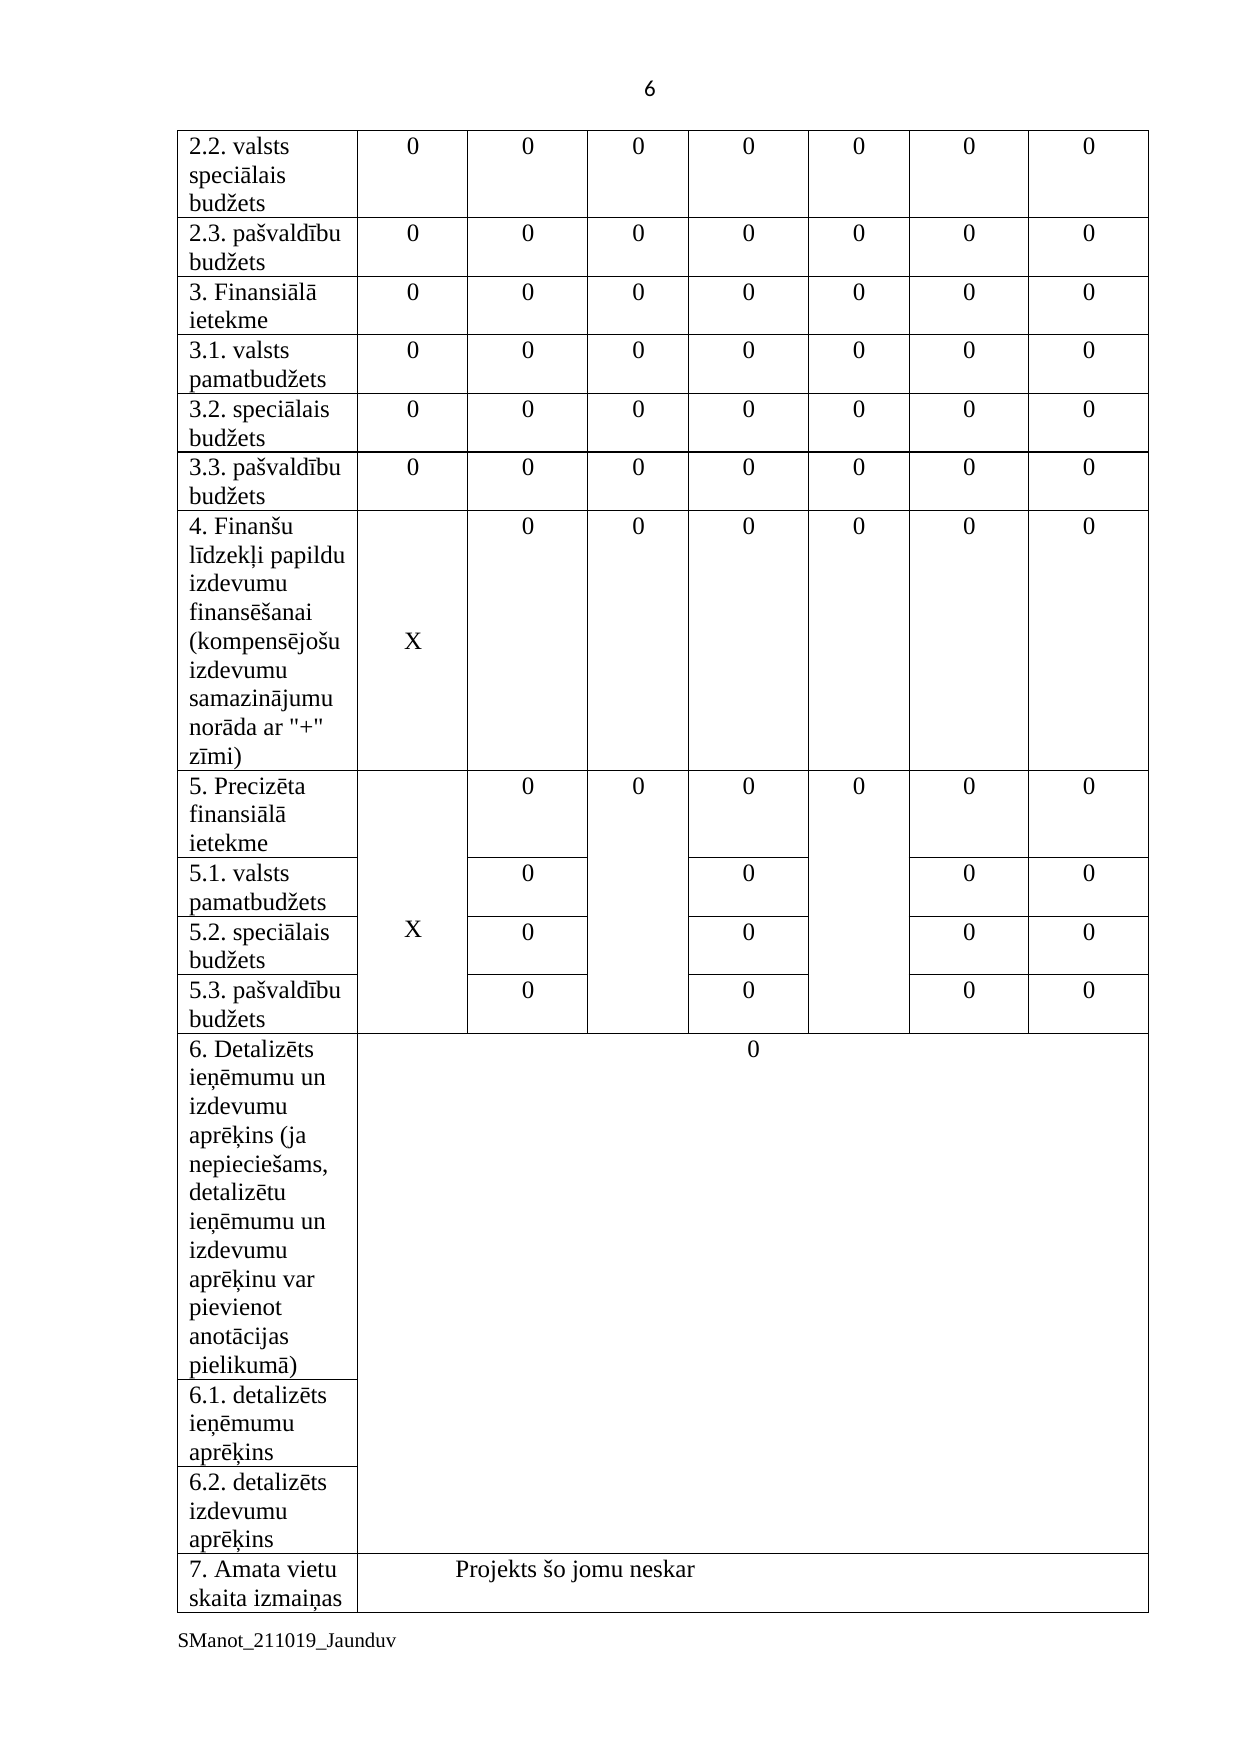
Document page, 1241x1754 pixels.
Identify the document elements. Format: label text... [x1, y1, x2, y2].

table_cell 0 [468, 453, 587, 510]
table_cell 0 [358, 335, 467, 393]
table_cell 0 [689, 131, 808, 217]
table_cell 0 [588, 335, 688, 393]
table_cell 0 [1029, 277, 1148, 334]
table_cell 0 [1029, 453, 1148, 510]
table_cell 5. Precizēta finansiālā ietekme [178, 771, 357, 857]
table_cell 0 [1029, 335, 1148, 393]
table_cell 0 [910, 277, 1028, 334]
table_cell Projekts šo jomu neskar [358, 1554, 1148, 1612]
table_cell X [358, 511, 467, 770]
table_cell 0 [468, 975, 587, 1033]
table_cell 4. Finanšu līdzekļi papildu izdevumu finansēšanai (kompensējošu izdevumu samazinājumu norāda ar "+" zīmi) [178, 511, 357, 770]
table_cell 0 [468, 771, 587, 857]
table_cell 0 [689, 511, 808, 770]
table_cell 0 [588, 453, 688, 510]
table_cell 0 [809, 511, 909, 770]
table_cell 3.1. valsts pamatbudžets [178, 335, 357, 393]
table_cell 0 [1029, 218, 1148, 276]
table_cell 0 [468, 131, 587, 217]
table_cell 0 [689, 218, 808, 276]
table_cell 0 [689, 394, 808, 451]
table_cell 0 [910, 917, 1028, 974]
table_cell 0 [809, 335, 909, 393]
table_cell 0 [1029, 858, 1148, 916]
table_cell 0 [809, 771, 909, 1033]
table_cell X [358, 771, 467, 1033]
table_cell 0 [910, 394, 1028, 451]
table_cell 0 [910, 975, 1028, 1033]
table_cell 0 [910, 858, 1028, 916]
table_cell 0 [910, 218, 1028, 276]
table_cell 0 [588, 511, 688, 770]
table_cell 5.1. valsts pamatbudžets [178, 858, 357, 916]
table_cell 5.2. speciālais budžets [178, 917, 357, 974]
table_cell 0 [588, 218, 688, 276]
table_cell 0 [910, 771, 1028, 857]
table_cell 5.3. pašvaldību budžets [178, 975, 357, 1033]
table_cell 0 [468, 218, 587, 276]
table_cell 3. Finansiālā ietekme [178, 277, 357, 334]
table_cell 2.3. pašvaldību budžets [178, 218, 357, 276]
table_cell 0 [1029, 771, 1148, 857]
table_cell 0 [1029, 131, 1148, 217]
table_cell 0 [468, 335, 587, 393]
table_cell 0 [358, 1034, 1148, 1553]
table_cell 0 [689, 771, 808, 857]
table_cell 0 [689, 277, 808, 334]
table_cell 0 [689, 975, 808, 1033]
table_cell 0 [468, 917, 587, 974]
table_cell 0 [910, 335, 1028, 393]
table_cell 0 [468, 394, 587, 451]
table_cell 0 [358, 277, 467, 334]
table_cell 0 [358, 394, 467, 451]
table_cell 0 [910, 453, 1028, 510]
table_cell 0 [1029, 917, 1148, 974]
table_cell 0 [910, 511, 1028, 770]
table_cell 0 [588, 394, 688, 451]
table_cell 0 [689, 917, 808, 974]
table_cell 3.3. pašvaldību budžets [178, 453, 357, 510]
table_cell 0 [1029, 394, 1148, 451]
table_cell 0 [588, 771, 688, 1033]
table_cell 0 [468, 511, 587, 770]
table_cell 0 [1029, 511, 1148, 770]
table_cell 0 [1029, 975, 1148, 1033]
table_cell 0 [468, 277, 587, 334]
table_cell 6. Detalizēts ieņēmumu un izdevumu aprēķins (ja nepieciešams, detalizētu ieņēmumu un izdevumu aprēķinu var pievienot anotācijas pielikumā) [178, 1034, 357, 1379]
table_cell 0 [809, 131, 909, 217]
table_cell 0 [358, 131, 467, 217]
table_cell 0 [809, 218, 909, 276]
table_cell 6.2. detalizēts izdevumu aprēķins [178, 1467, 357, 1553]
table_cell 6.1. detalizēts ieņēmumu aprēķins [178, 1380, 357, 1466]
table_cell 0 [689, 335, 808, 393]
table_cell 0 [809, 277, 909, 334]
table_cell 0 [358, 218, 467, 276]
table_cell 0 [468, 858, 587, 916]
table_cell 3.2. speciālais budžets [178, 394, 357, 451]
table_cell 0 [809, 453, 909, 510]
table_cell 0 [809, 394, 909, 451]
table_cell 0 [910, 131, 1028, 217]
table_cell 0 [588, 131, 688, 217]
table_cell 7. Amata vietu skaita izmaiņas [178, 1554, 357, 1612]
table_cell 0 [689, 858, 808, 916]
table_cell 2.2. valsts speciālais budžets [178, 131, 357, 217]
table_cell 0 [358, 453, 467, 510]
table_cell 0 [689, 453, 808, 510]
table_cell 0 [588, 277, 688, 334]
